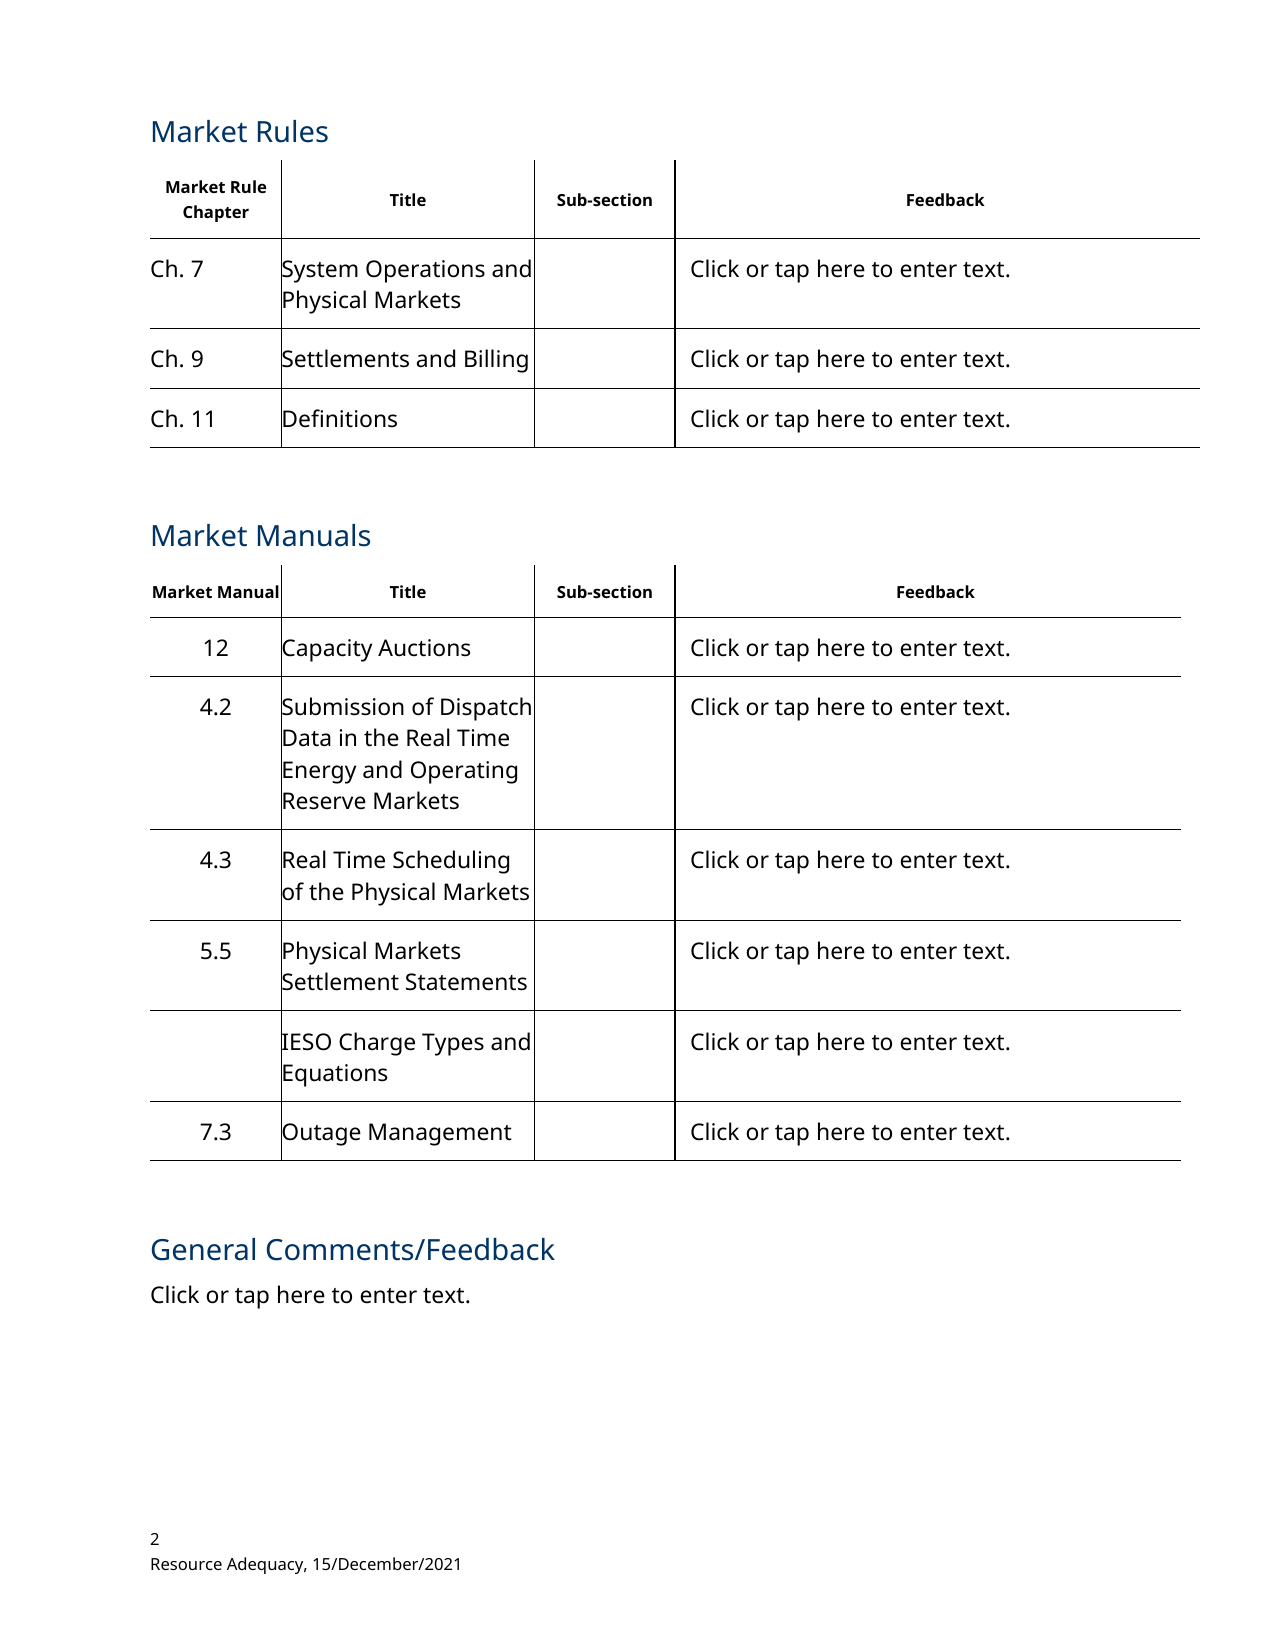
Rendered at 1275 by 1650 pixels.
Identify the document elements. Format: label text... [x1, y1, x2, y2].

table_header Feedback [676, 160, 1200, 237]
table_header Market Manual [150, 565, 281, 617]
table_header Title [282, 160, 534, 237]
table_cell Settlements and Billing [282, 329, 534, 387]
table_cell Ch. 7 [150, 239, 281, 328]
table_cell [535, 830, 674, 920]
table_cell [535, 921, 674, 1010]
table_cell 4.2 [150, 677, 281, 829]
table_cell [535, 1102, 674, 1160]
table_cell [535, 239, 674, 328]
table_header Market Rule Chapter [150, 160, 281, 237]
table_cell 5.5 [150, 921, 281, 1010]
subtitle General Comments/Feedback [150, 1230, 1181, 1268]
table_header Sub-section [535, 160, 674, 237]
subtitle Market Rules [150, 112, 1181, 150]
table_cell IESO Charge Types and Equations [282, 1011, 534, 1101]
table_cell Ch. 11 [150, 389, 281, 447]
table_cell Outage Management [282, 1102, 534, 1160]
table_cell Submission of Dispatch Data in the Real Time Energy and Operating Reserve Markets [282, 677, 534, 829]
table_header Feedback [676, 565, 1181, 617]
table_cell [535, 1011, 674, 1101]
table_cell [535, 618, 674, 676]
table_cell Physical Markets Settlement Statements [282, 921, 534, 1010]
table_cell System Operations and Physical Markets [282, 239, 534, 328]
table_cell Ch. 9 [150, 329, 281, 387]
table_cell 7.3 [150, 1102, 281, 1160]
table_cell Definitions [282, 389, 534, 447]
table_cell [535, 329, 674, 387]
table_cell Real Time Scheduling of the Physical Markets [282, 830, 534, 920]
table_cell 12 [150, 618, 281, 676]
table_cell 4.3 [150, 830, 281, 920]
subtitle Market Manuals [150, 517, 1181, 554]
table_header Title [282, 565, 534, 617]
table_cell [535, 677, 674, 829]
table_header Sub-section [535, 565, 674, 617]
table_cell [535, 389, 674, 447]
table_cell [150, 1011, 281, 1101]
table_cell Capacity Auctions [282, 618, 534, 676]
